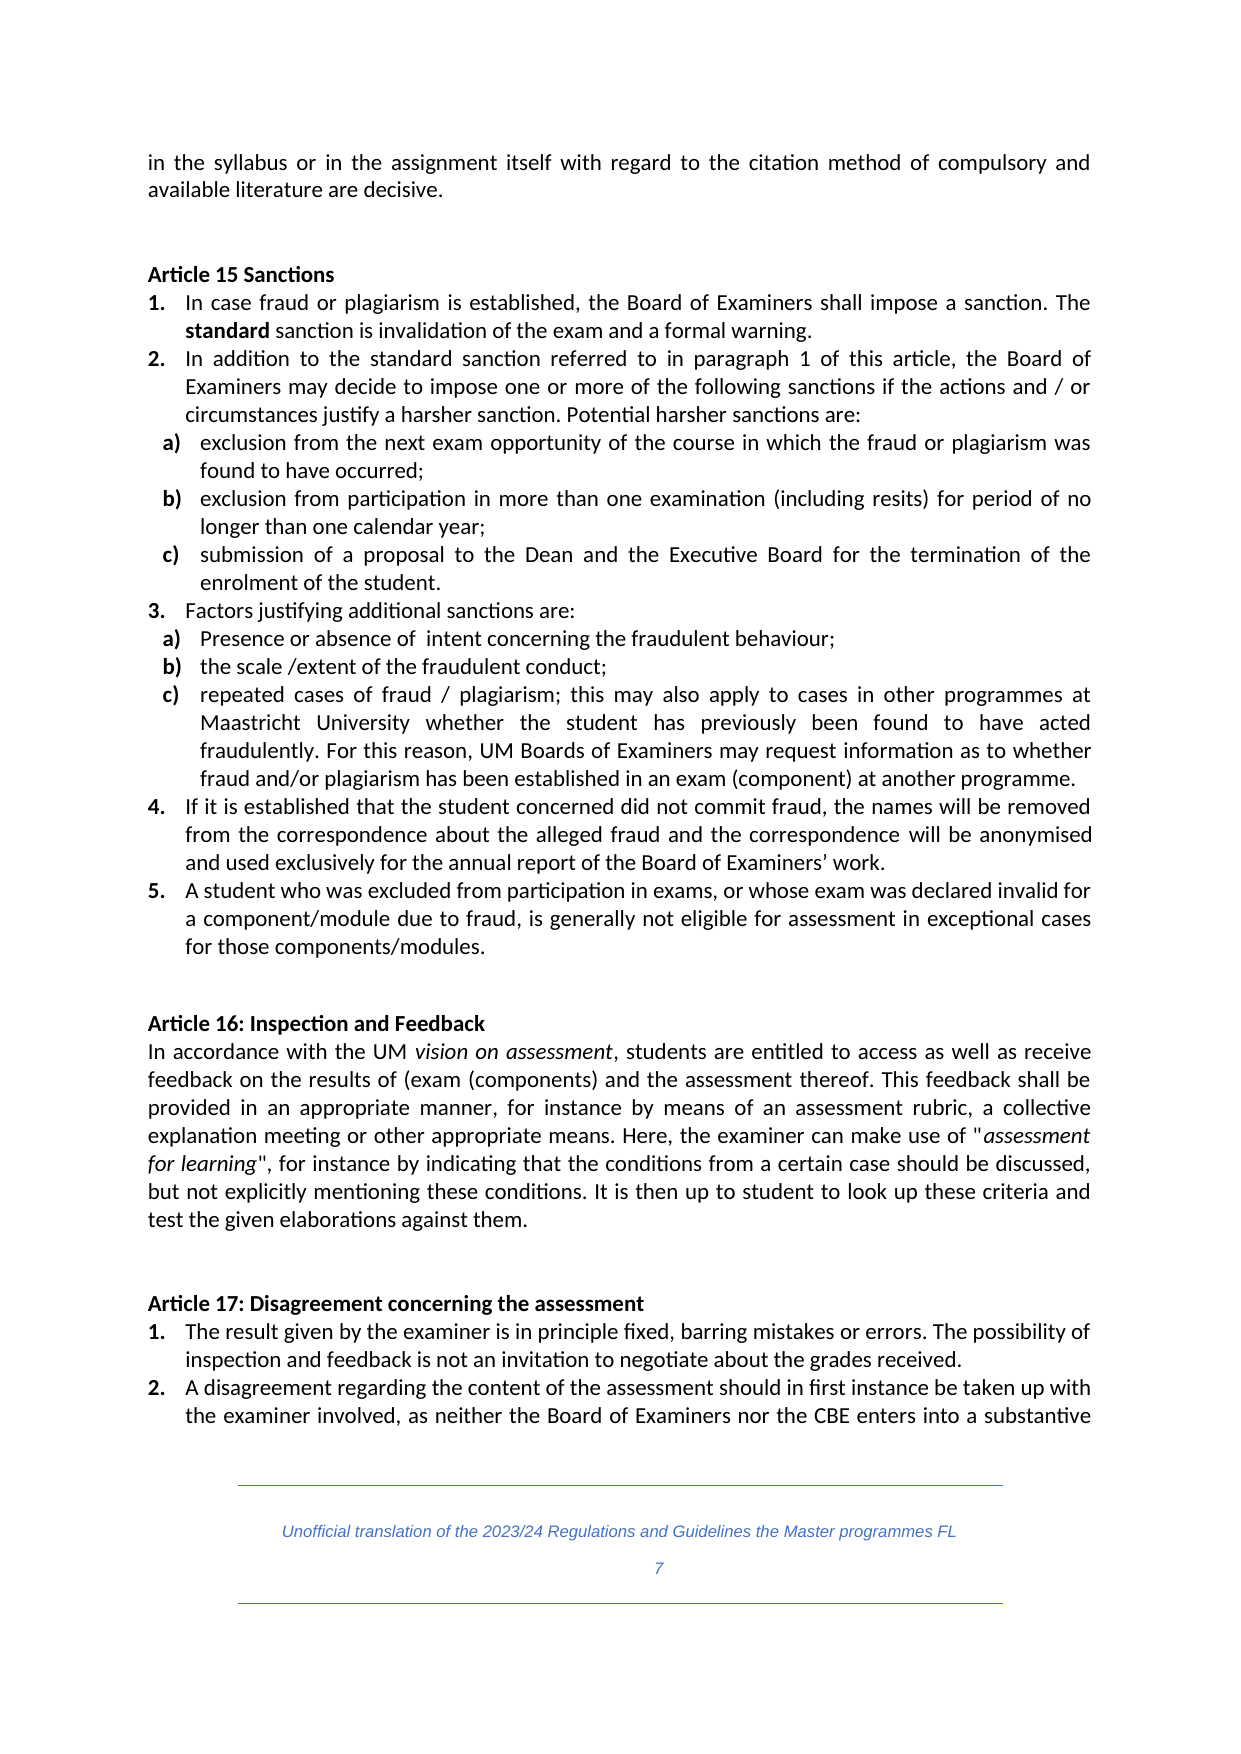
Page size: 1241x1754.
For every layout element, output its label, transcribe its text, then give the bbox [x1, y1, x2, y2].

list submission of a proposal to the Dean and the Executive Board for the termination of the enrolment of the student. [162, 540, 1093, 596]
list exclusion from the next exam opportunity of the course in which the fraud or plagiarism was found to have occurred; [162, 428, 1093, 484]
text Article 16: Inspection and Feedback [148, 1009, 1093, 1037]
text Article 15 Sanctions [148, 260, 1093, 288]
list In case fraud or plagiarism is established, the Board of Examiners shall impose a sanction. The standard sanction is invalidation of the exam and a formal warning. [148, 288, 1093, 344]
list A student who was excluded from participation in exams, or whose exam was declared invalid for a component/module due to fraud, is generally not eligible for assessment in exceptional cases for those components/modules. [148, 876, 1093, 960]
list The result given by the examiner is in principle fixed, barring mistakes or errors. The possibility of inspection and feedback is not an invitation to negotiate about the grades received. [148, 1317, 1093, 1373]
list In addition to the standard sanction referred to in paragraph 1 of this article, the Board of Examiners may decide to impose one or more of the following sanctions if the actions and / or circumstances justify a harsher sanction. Potential harsher sanctions are: [148, 344, 1093, 428]
text In accordance with the UM vision on assessment, students are entitled to access as well as receive feedback on the results of (exam (components) and the assessment thereof. This feedback shall be provided in an appropriate manner, for instance by means of an assessment rubric, a collective explanation meeting or other appropriate means. Here, the examiner can make use of "assessment for learning", for instance by indicating that the conditions from a certain case should be discussed, but not explicitly mentioning these conditions. It is then up to student to look up these criteria and test the given elaborations against them. [148, 1037, 1093, 1233]
list exclusion from participation in more than one examination (including resits) for period of no longer than one calendar year; [162, 484, 1093, 540]
list Presence or absence of intent concerning the fraudulent behaviour; [162, 624, 1093, 652]
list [148, 1373, 1093, 1429]
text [148, 148, 1093, 204]
list If it is established that the student concerned did not commit fraud, the names will be removed from the correspondence about the alleged fraud and the correspondence will be anonymised and used exclusively for the annual report of the Board of Examiners’ work. [148, 792, 1093, 876]
list Factors justifying additional sanctions are: [148, 596, 1093, 624]
text Article 17: Disagreement concerning the assessment [148, 1289, 1093, 1317]
list the scale /extent of the fraudulent conduct; [162, 652, 1093, 680]
list repeated cases of fraud / plagiarism; this may also apply to cases in other programmes at Maastricht University whether the student has previously been found to have acted fraudulently. For this reason, UM Boards of Examiners may request information as to whether fraud and/or plagiarism has been established in an exam (component) at another programme. [162, 680, 1093, 792]
